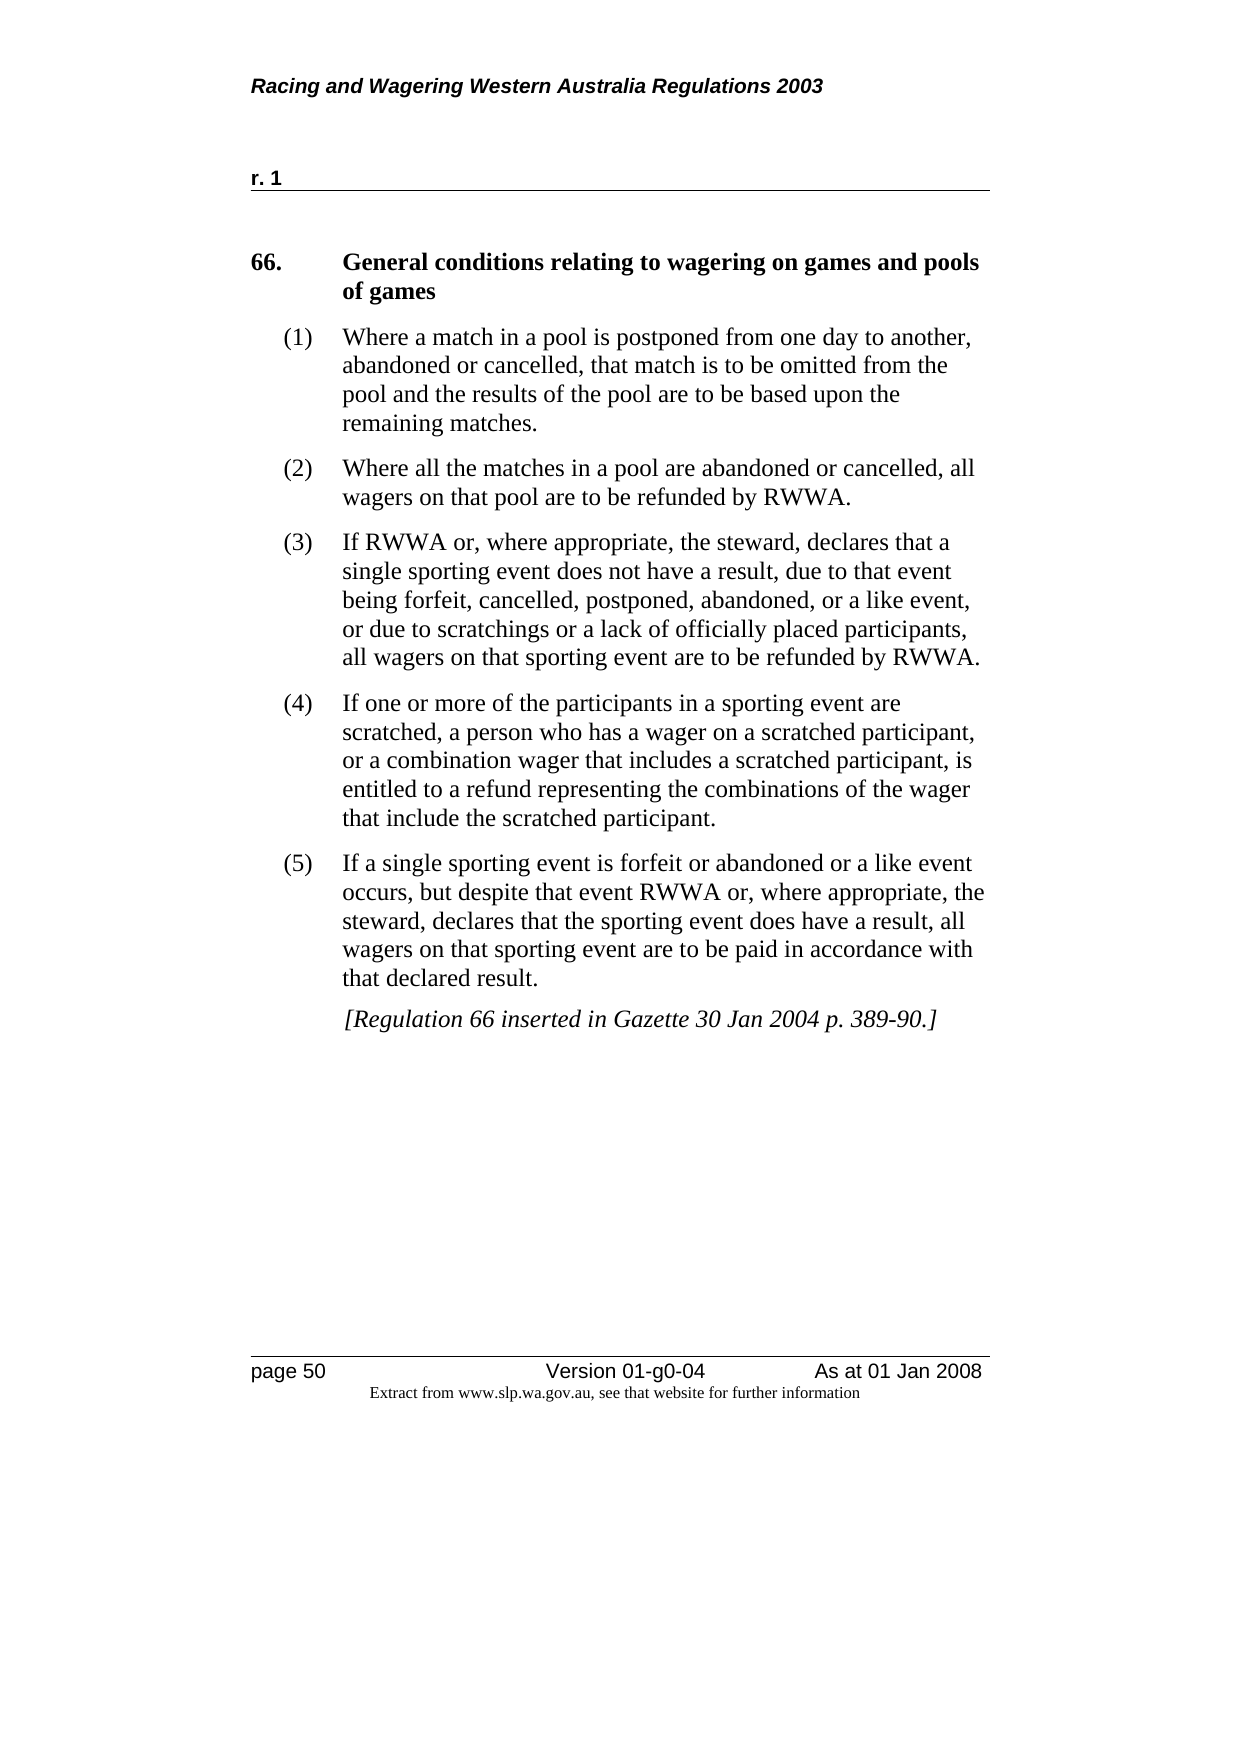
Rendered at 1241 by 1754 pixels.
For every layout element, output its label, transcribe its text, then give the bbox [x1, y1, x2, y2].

text (4) If one or more of the participants in a sporting event are scratched, a person who has a wager on a scratched participant, or a combination wager that includes a scratched participant, is entitled to a refund representing the combinations of the wager that include the scratched participant. [251, 688, 990, 832]
text (5) If a single sporting event is forfeit or abandoned or a like event occurs, but despite that event RWWA or, where appropriate, the steward, declares that the sporting event does have a result, all wagers on that sporting event are to be paid in accordance with that declared result. [251, 848, 990, 992]
text (1) Where a match in a pool is postponed from one day to another, abandoned or cancelled, that match is to be omitted from the pool and the results of the pool are to be based upon the remaining matches. [251, 322, 990, 437]
text (2) Where all the matches in a pool are abandoned or cancelled, all wagers on that pool are to be refunded by RWWA. [251, 453, 990, 511]
text [Regulation 66 inserted in Gazette 30 Jan 2004 p. 389-90.] [251, 1004, 990, 1033]
text (3) If RWWA or, where appropriate, the steward, declares that a single sporting event does not have a result, due to that event being forfeit, cancelled, postponed, abandoned, or a like event, or due to scratchings or a lack of officially placed participants, all wagers on that sporting event are to be refunded by RWWA. [251, 527, 990, 671]
subtitle 66. General conditions relating to wagering on games and pools of games [251, 247, 990, 305]
